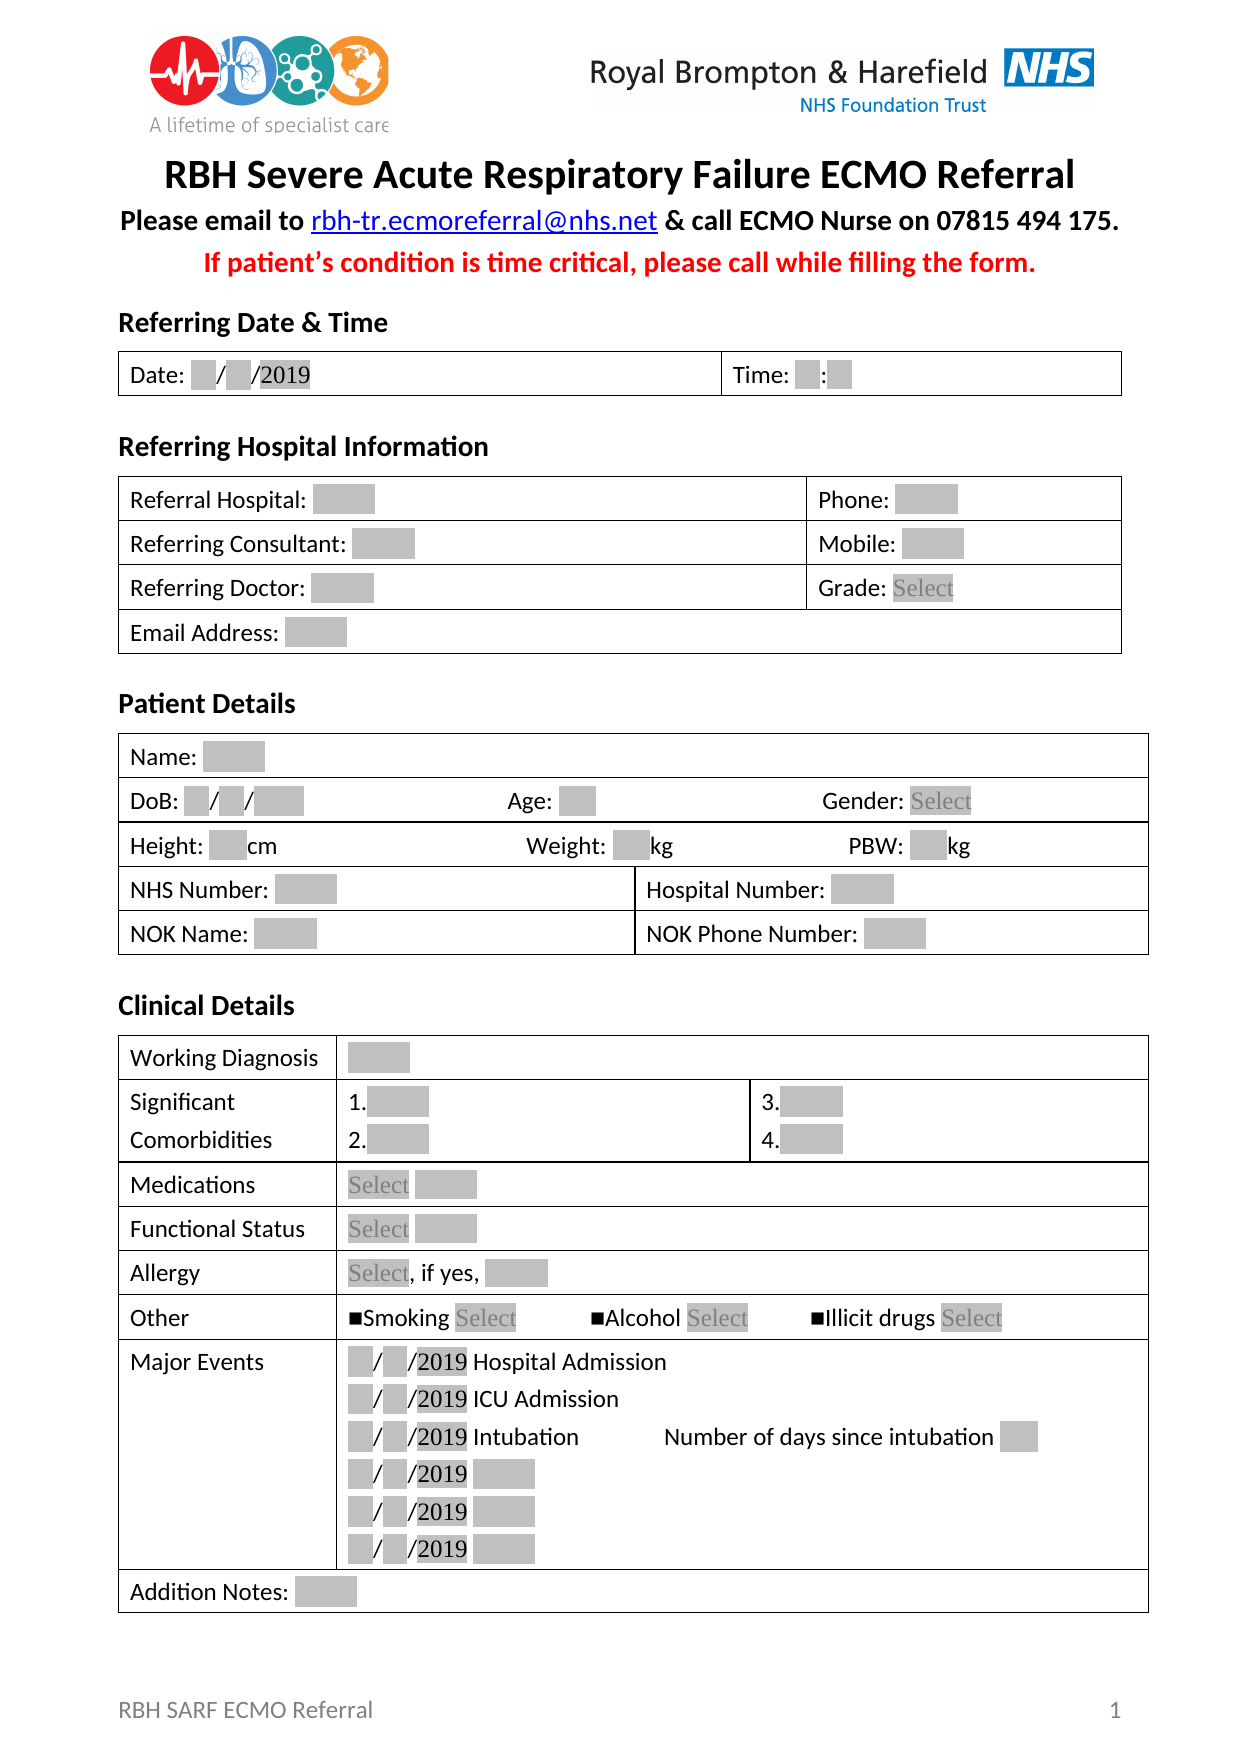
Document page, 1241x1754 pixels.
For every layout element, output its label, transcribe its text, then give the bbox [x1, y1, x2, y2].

table_cell Functional Status [119, 1207, 336, 1250]
table_cell Referring Doctor: [119, 565, 806, 608]
table_cell Height: cm Weight: kg PBW: kg [119, 823, 1148, 866]
table_header Referral Hospital: [119, 477, 806, 520]
table_cell , if yes, [337, 1251, 1148, 1294]
table_header Date: / /2019 [119, 352, 721, 395]
text If patient’s condition is time critical, please call while filling the form. [118, 239, 1122, 280]
table_cell Grade: [807, 565, 1121, 608]
table_cell Other [119, 1295, 336, 1338]
table_header Working Diagnosis [119, 1036, 336, 1079]
table_cell Hospital Number: [636, 867, 1148, 910]
table_header Name: [119, 734, 1148, 777]
table_cell Significant Comorbidities [119, 1080, 336, 1161]
picture [590, 47, 1094, 113]
table_header Time: : [722, 352, 1121, 395]
table_header Phone: [807, 477, 1121, 520]
table_cell / /2019 Hospital Admission / /2019 ICU Admission / /2019 Intubation Number of days since intubation / /2019 / /2019 / /2019 [337, 1340, 1148, 1569]
table_cell Addition Notes: [119, 1570, 1148, 1612]
table_cell Medications [119, 1163, 336, 1206]
text Please email to rbh-tr.ecmoreferral@nhs.net & call ECMO Nurse on 07815 494 175. [118, 197, 1122, 239]
table_cell Mobile: [807, 521, 1121, 564]
table_cell Allergy [119, 1251, 336, 1294]
table_cell Referring Consultant: [119, 521, 806, 564]
table_cell NOK Name: [119, 911, 634, 954]
table_cell Email Address: [119, 610, 1121, 653]
picture [147, 29, 389, 133]
table_header [337, 1036, 1148, 1079]
table_cell ■Smoking ■Alcohol ■Illicit drugs [337, 1295, 1148, 1338]
table_cell NHS Number: [119, 867, 634, 910]
table_cell 3. 4. [751, 1080, 1148, 1161]
text Referring Hospital Information [118, 430, 1122, 463]
table_cell [337, 1207, 1148, 1250]
text Patient Details [118, 687, 1122, 720]
table_cell Major Events [119, 1340, 336, 1569]
table_cell NOK Phone Number: [636, 911, 1148, 954]
text Clinical Details [118, 989, 1122, 1022]
table_cell 1. 2. [337, 1080, 749, 1161]
text Referring Date & Time [118, 305, 1122, 339]
table_cell DoB: / / Age: Gender: [119, 778, 1148, 821]
text RBH Severe Acute Respiratory Failure ECMO Referral [118, 155, 1122, 197]
table_cell [337, 1163, 1148, 1206]
